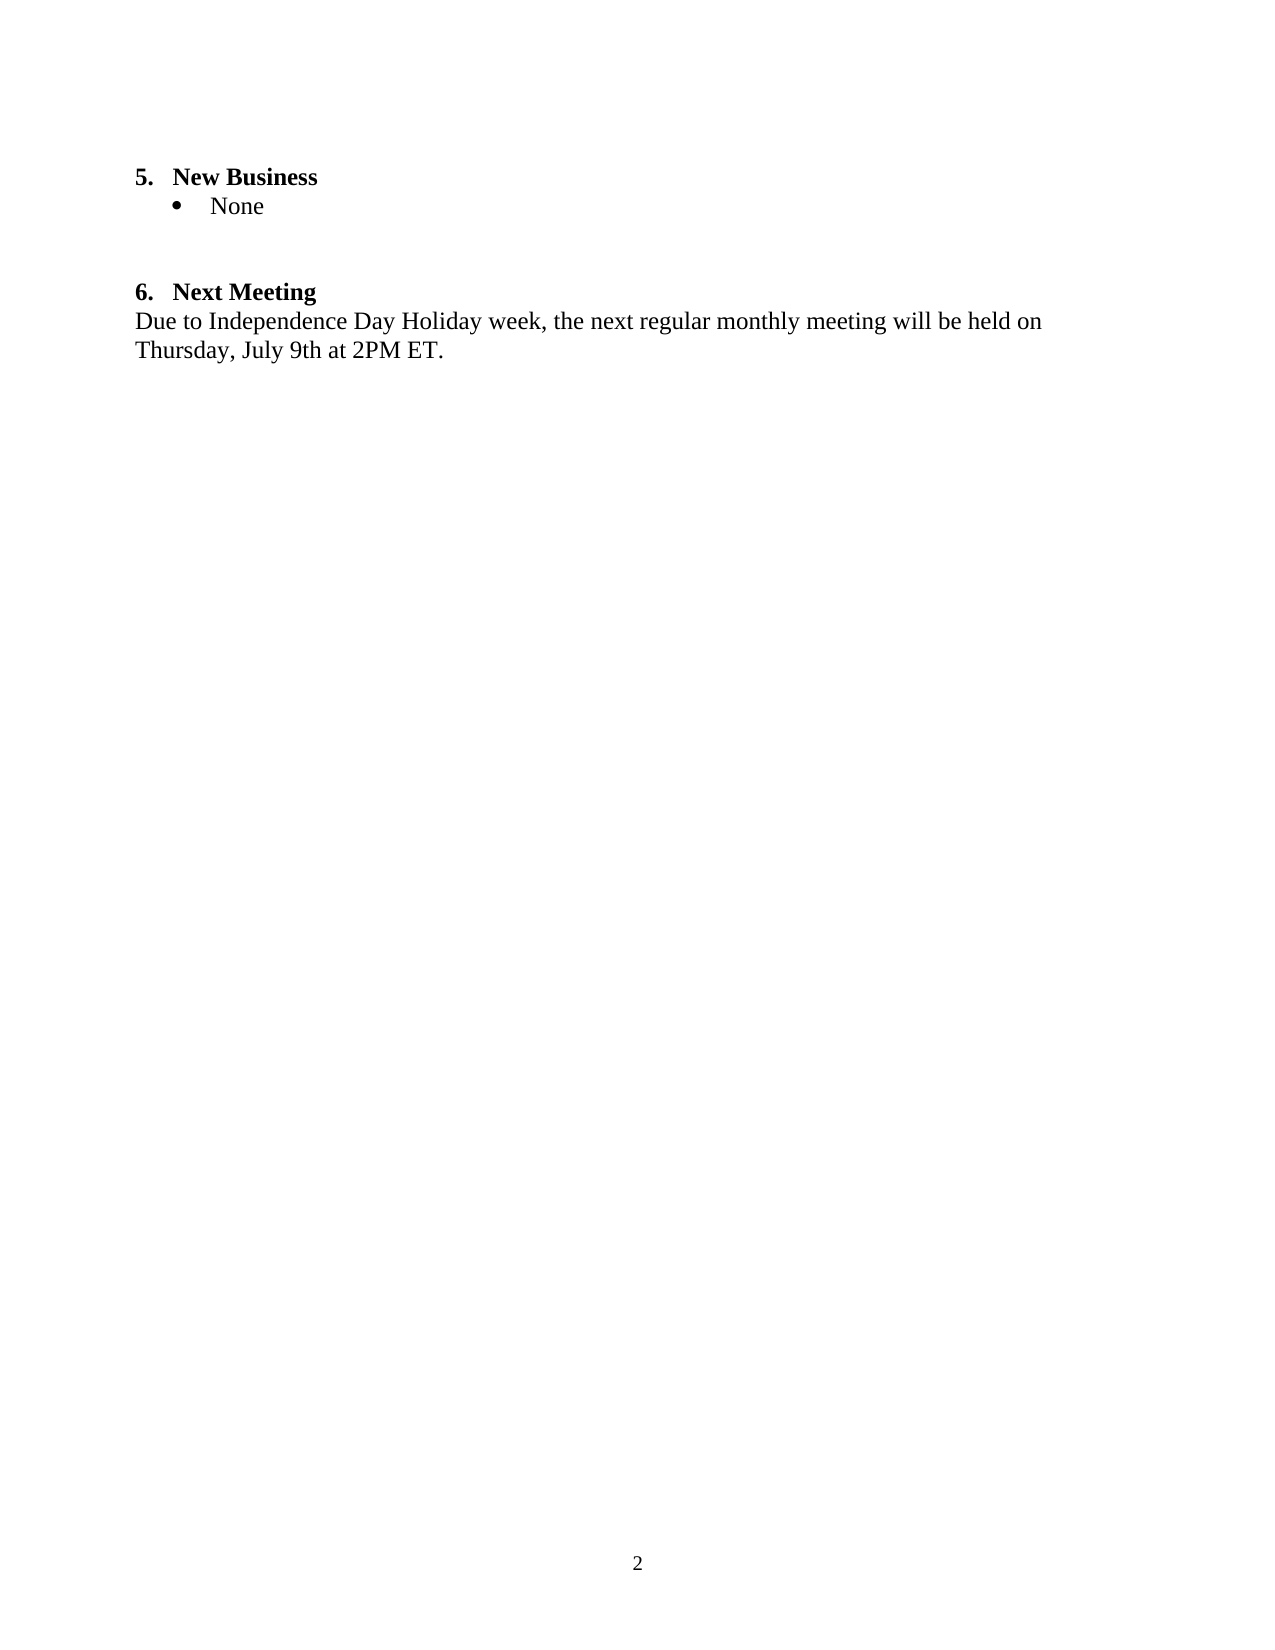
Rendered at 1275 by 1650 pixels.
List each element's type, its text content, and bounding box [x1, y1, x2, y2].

list None [172, 191, 1140, 220]
text Due to Independence Day Holiday week, the next regular monthly meeting will be held on Thursday, July 9th at 2PM ET. [135, 306, 1140, 364]
subtitle New Business [135, 162, 1140, 191]
subtitle Next Meeting [135, 277, 1140, 306]
